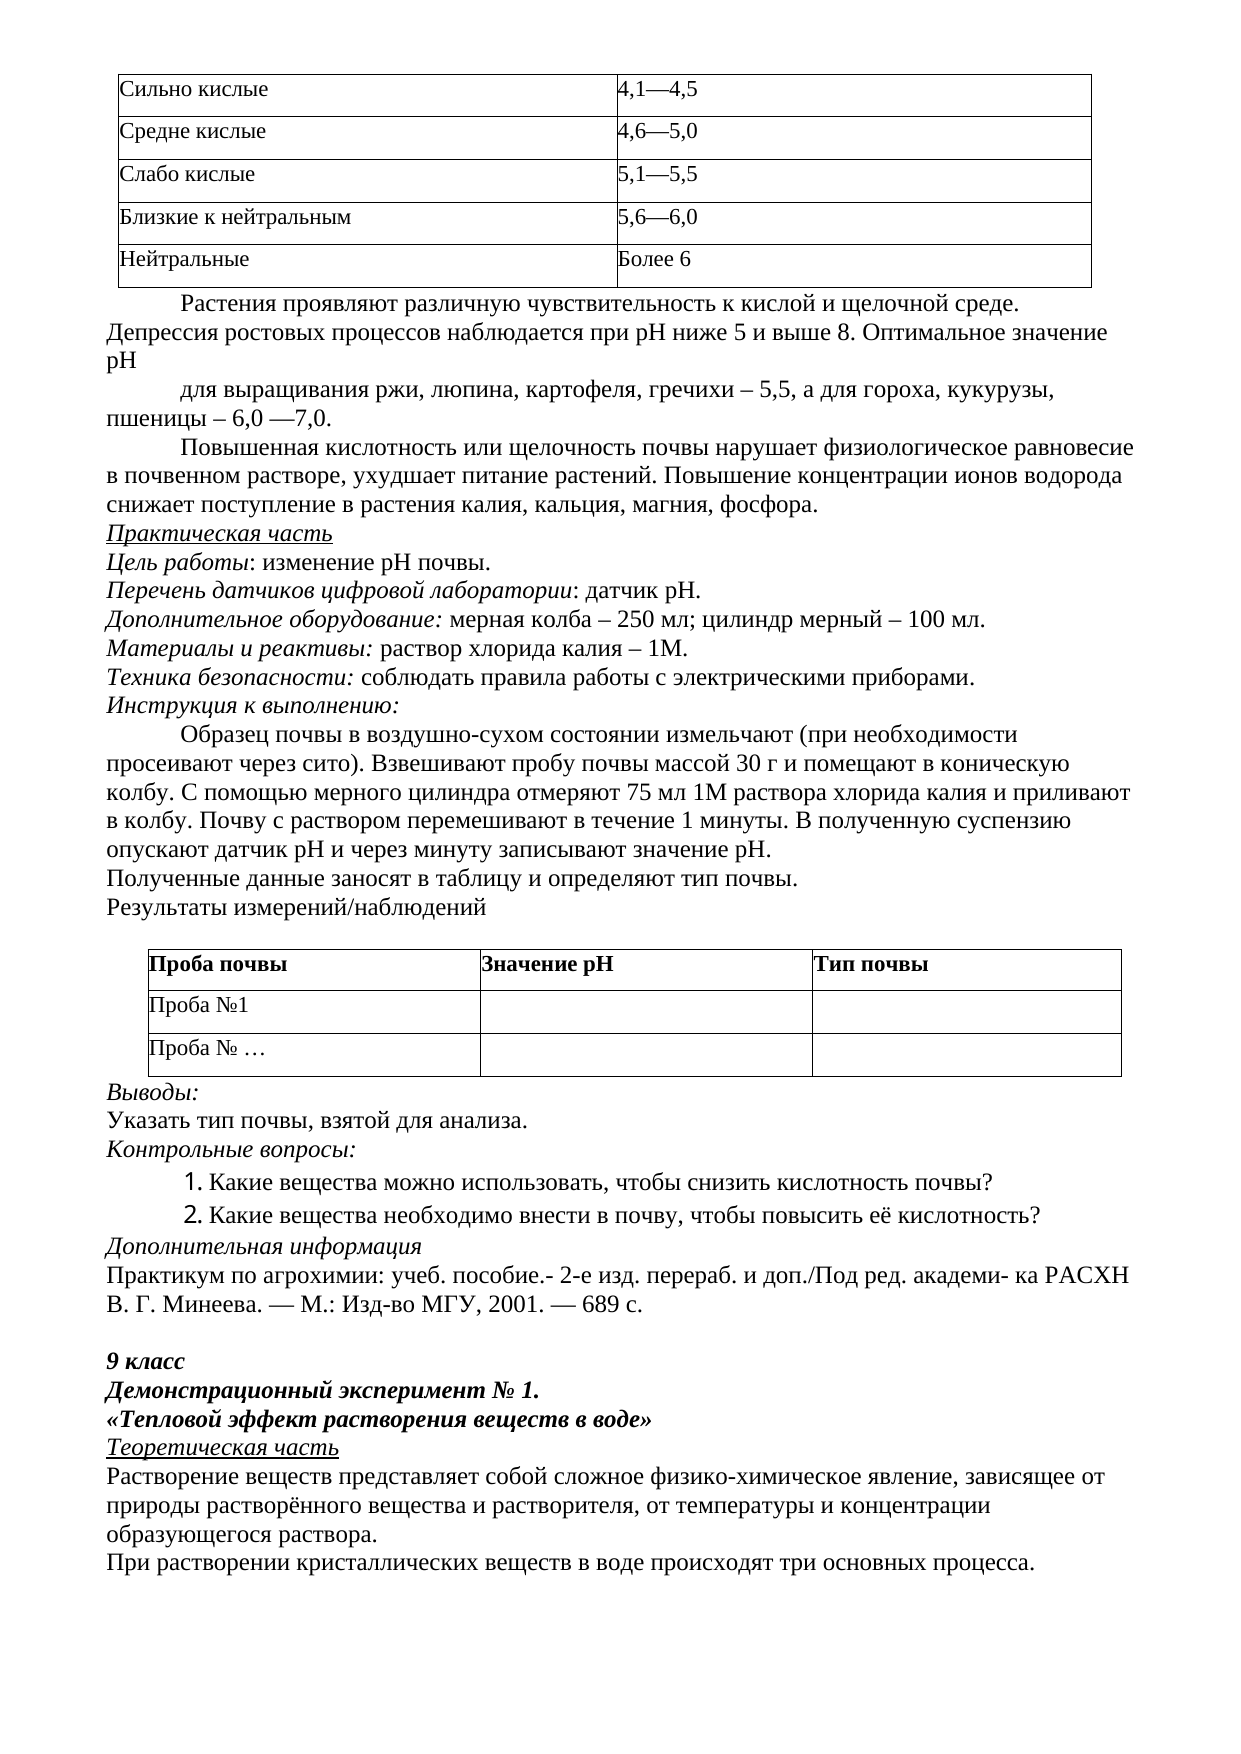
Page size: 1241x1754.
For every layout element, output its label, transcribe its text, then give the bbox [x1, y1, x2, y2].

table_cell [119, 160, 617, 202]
text Растворение веществ представляет собой сложное физико-химическое явление, зависящее от природы растворённого вещества и растворителя, от температуры и концентрации образующегося раствора. [106, 1461, 1136, 1547]
text Перечень датчиков цифровой лаборатории: датчик рН. [106, 576, 1136, 604]
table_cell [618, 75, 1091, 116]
text Демонстрационный эксперимент № 1. [106, 1375, 1136, 1404]
text Дополнительное оборудование: мерная колба – 250 мл; цилиндр мерный – 100 мл. [106, 604, 1136, 633]
text Практикум по агрохимии: учеб. пособие.- 2-е изд. перераб. и доп./Под ред. академи- ка РАСХН В. Г. Минеева. — М.: Изд-во МГУ, 2001. — 689 с. [106, 1260, 1136, 1317]
list Какие вещества можно использовать, чтобы снизить кислотность почвы? [183, 1163, 1136, 1197]
text Теоретическая часть [106, 1432, 1136, 1461]
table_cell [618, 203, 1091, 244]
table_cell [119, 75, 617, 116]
text При растворении кристаллических веществ в воде происходят три основных процесса. [106, 1547, 1136, 1576]
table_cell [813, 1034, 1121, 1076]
text Растения проявляют различную чувствительность к кислой и щелочной среде. Депрессия ростовых процессов наблюдается при рН ниже 5 и выше 8. Оптимальное значение рН [106, 288, 1136, 374]
text Указать тип почвы, взятой для анализа. [106, 1106, 1136, 1134]
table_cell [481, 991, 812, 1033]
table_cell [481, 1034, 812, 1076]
text Цель работы: изменение рН почвы. [106, 547, 1136, 576]
text для выращивания ржи, люпина, картофеля, гречихи – 5,5, а для гороха, кукурузы, пшеницы – 6,0 ―7,0. [106, 374, 1136, 432]
text Инструкция к выполнению: [106, 691, 1136, 719]
text Практическая часть [106, 518, 1136, 547]
text Повышенная кислотность или щелочность почвы нарушает физиологическое равновесие в почвенном растворе, ухудшает питание растений. Повышение концентрации ионов водорода снижает поступление в растения калия, кальция, магния, фосфора. [106, 432, 1136, 518]
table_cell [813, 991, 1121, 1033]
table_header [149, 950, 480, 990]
text Полученные данные заносят в таблицу и определяют тип почвы. [106, 863, 1136, 892]
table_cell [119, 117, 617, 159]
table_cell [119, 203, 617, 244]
list Какие вещества необходимо внести в почву, чтобы повысить её кислотность? [183, 1197, 1136, 1231]
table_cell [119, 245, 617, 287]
text 9 класс [106, 1346, 1136, 1375]
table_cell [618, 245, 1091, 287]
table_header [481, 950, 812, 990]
text Выводы: [106, 1077, 1136, 1106]
text Контрольные вопросы: [106, 1134, 1136, 1163]
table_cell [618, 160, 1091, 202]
text Образец почвы в воздушно-сухом состоянии измельчают (при необходимости просеивают через сито). Взвешивают пробу почвы массой 30 г и помещают в коническую колбу. С помощью мерного цилиндра отмеряют 75 мл 1М раствора хлорида калия и приливают в колбу. Почву с раствором перемешивают в течение 1 минуты. В полученную суспензию опускают датчик рН и через минуту записывают значение рН. [106, 719, 1136, 863]
text Техника безопасности: соблюдать правила работы с электрическими приборами. [106, 662, 1136, 691]
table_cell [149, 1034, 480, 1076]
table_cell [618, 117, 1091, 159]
text Материалы и реактивы: раствор хлорида калия – 1М. [106, 633, 1136, 662]
text «Тепловой эффект растворения веществ в воде» [106, 1404, 1136, 1432]
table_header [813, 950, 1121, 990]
text Результаты измерений/наблюдений [106, 892, 1136, 921]
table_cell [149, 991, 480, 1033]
text Дополнительная информация [106, 1231, 1136, 1260]
